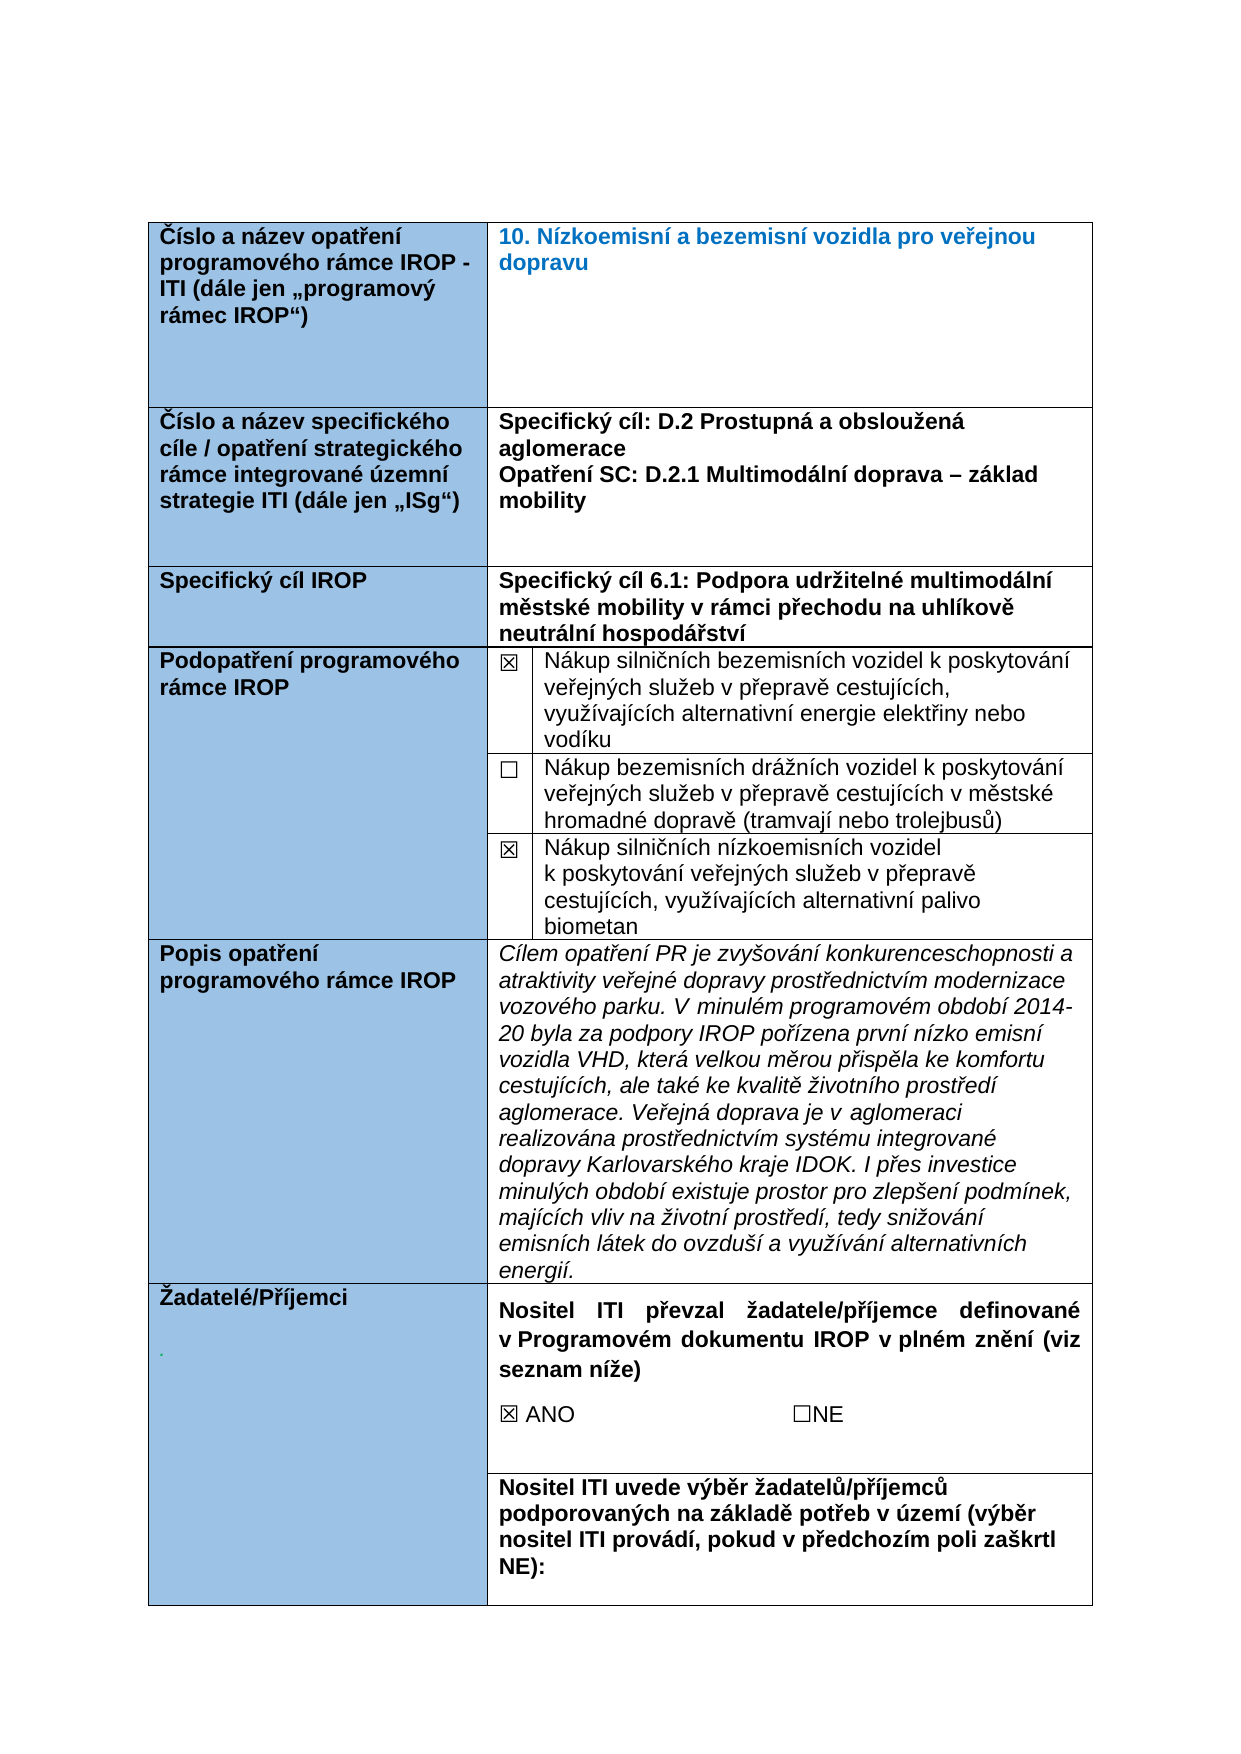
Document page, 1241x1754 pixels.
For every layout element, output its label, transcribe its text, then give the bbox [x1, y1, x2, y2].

table_cell Nákup silničních bezemisních vozidel k poskytování veřejných služeb v přepravě cestujících, využívajících alternativní energie elektřiny nebo vodíku [533, 648, 1092, 753]
table_cell Nositel ITI uvede výběr žadatelů/příjemců podporovaných na základě potřeb v území (výběr nositel ITI provádí, pokud v předchozím poli zaškrtl NE): [488, 1474, 1092, 1605]
table_cell Specifický cíl IROP [149, 567, 487, 646]
table_cell Nákup silničních nízkoemisních vozidel k poskytování veřejných služeb v přepravě cestujících, využívajících alternativní palivo biometan [533, 834, 1092, 939]
table_cell Specifický cíl: D.2 Prostupná a obsloužená aglomerace Opatření SC: D.2.1 Multimodální doprava – základ mobility [488, 408, 1092, 566]
table_cell Žadatelé/Příjemci . [149, 1284, 487, 1605]
table_cell Specifický cíl 6.1: Podpora udržitelné multimodální městské mobility v rámci přechodu na uhlíkově neutrální hospodářství [488, 567, 1092, 646]
table_header 10. Nízkoemisní a bezemisní vozidla pro veřejnou dopravu [488, 223, 1092, 407]
table_cell Číslo a název specifického cíle / opatření strategického rámce integrované územní strategie ITI (dále jen „ISg“) [149, 408, 487, 566]
table_cell Cílem opatření PR je zvyšování konkurenceschopnosti a atraktivity veřejné dopravy prostřednictvím modernizace vozového parku. V minulém programovém období 2014-20 byla za podpory IROP pořízena první nízko emisní vozidla VHD, která velkou měrou přispěla ke komfortu cestujících, ale také ke kvalitě životního prostředí aglomerace. Veřejná doprava je v aglomeraci realizována prostřednictvím systému integrované dopravy Karlovarského kraje IDOK. I přes investice minulých období existuje prostor pro zlepšení podmínek, majících vliv na životní prostředí, tedy snižování emisních látek do ovzduší a využívání alternativních energií. [488, 940, 1092, 1283]
table_header Číslo a název opatření programového rámce IROP - ITI (dále jen „programový rámec IROP“) [149, 223, 487, 407]
table_cell Podopatření programového rámce IROP [149, 648, 487, 939]
table_cell Popis opatření programového rámce IROP [149, 940, 487, 1283]
table_cell Nákup bezemisních drážních vozidel k poskytování veřejných služeb v přepravě cestujících v městské hromadné dopravě (tramvají nebo trolejbusů) [533, 754, 1092, 833]
table_cell Nositel ITI převzal žadatele/příjemce definované v Programovém dokumentu IROP v plném znění (viz seznam níže) ANO NE [488, 1284, 1092, 1472]
